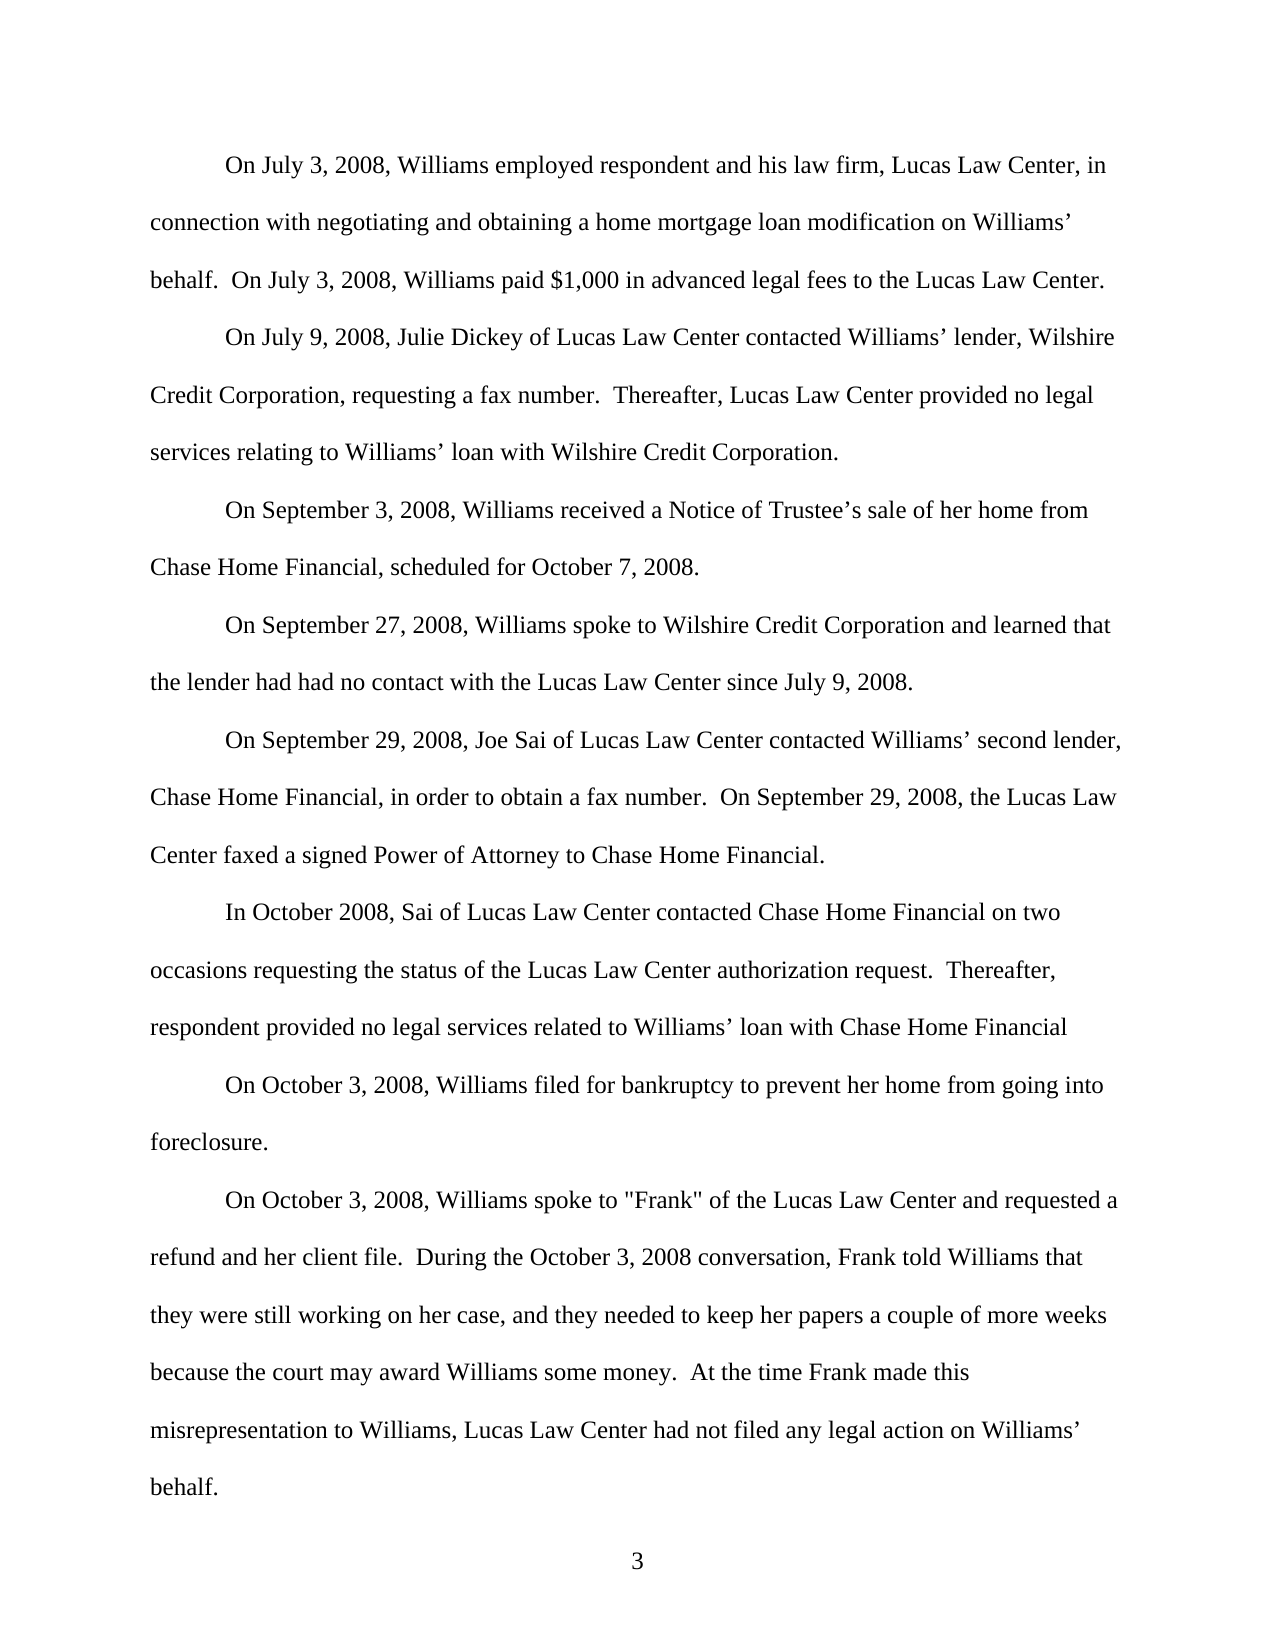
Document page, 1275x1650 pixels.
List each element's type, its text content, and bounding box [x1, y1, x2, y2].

text On October 3, 2008, Williams filed for bankruptcy to prevent her home from going into foreclosure. [150, 1070, 1125, 1156]
text On September 3, 2008, Williams received a Notice of Trustee’s sale of her home from Chase Home Financial, scheduled for October 7, 2008. [150, 495, 1125, 581]
text On October 3, 2008, Williams spoke to "Frank" of the Lucas Law Center and requested a refund and her client file. During the October 3, 2008 conversation, Frank told Williams that they were still working on her case, and they needed to keep her papers a couple of more weeks because the court may award Williams some money. At the time Frank made this misrepresentation to Williams, Lucas Law Center had not filed any legal action on Williams’ behalf. [150, 1185, 1125, 1501]
text On September 29, 2008, Joe Sai of Lucas Law Center contacted Williams’ second lender, Chase Home Financial, in order to obtain a fax number. On September 29, 2008, the Lucas Law Center faxed a signed Power of Attorney to Chase Home Financial. [150, 725, 1125, 869]
text On September 27, 2008, Williams spoke to Wilshire Credit Corporation and learned that the lender had had no contact with the Lucas Law Center since July 9, 2008. [150, 610, 1125, 696]
text In October 2008, Sai of Lucas Law Center contacted Chase Home Financial on two occasions requesting the status of the Lucas Law Center authorization request. Thereafter, respondent provided no legal services related to Williams’ loan with Chase Home Financial [150, 897, 1125, 1041]
text On July 3, 2008, Williams employed respondent and his law firm, Lucas Law Center, in connection with negotiating and obtaining a home mortgage loan modification on Williams’ behalf. On July 3, 2008, Williams paid $1,000 in advanced legal fees to the Lucas Law Center. [150, 150, 1125, 294]
text On July 9, 2008, Julie Dickey of Lucas Law Center contacted Williams’ lender, Wilshire Credit Corporation, requesting a fax number. Thereafter, Lucas Law Center provided no legal services relating to Williams’ loan with Wilshire Credit Corporation. [150, 322, 1125, 466]
